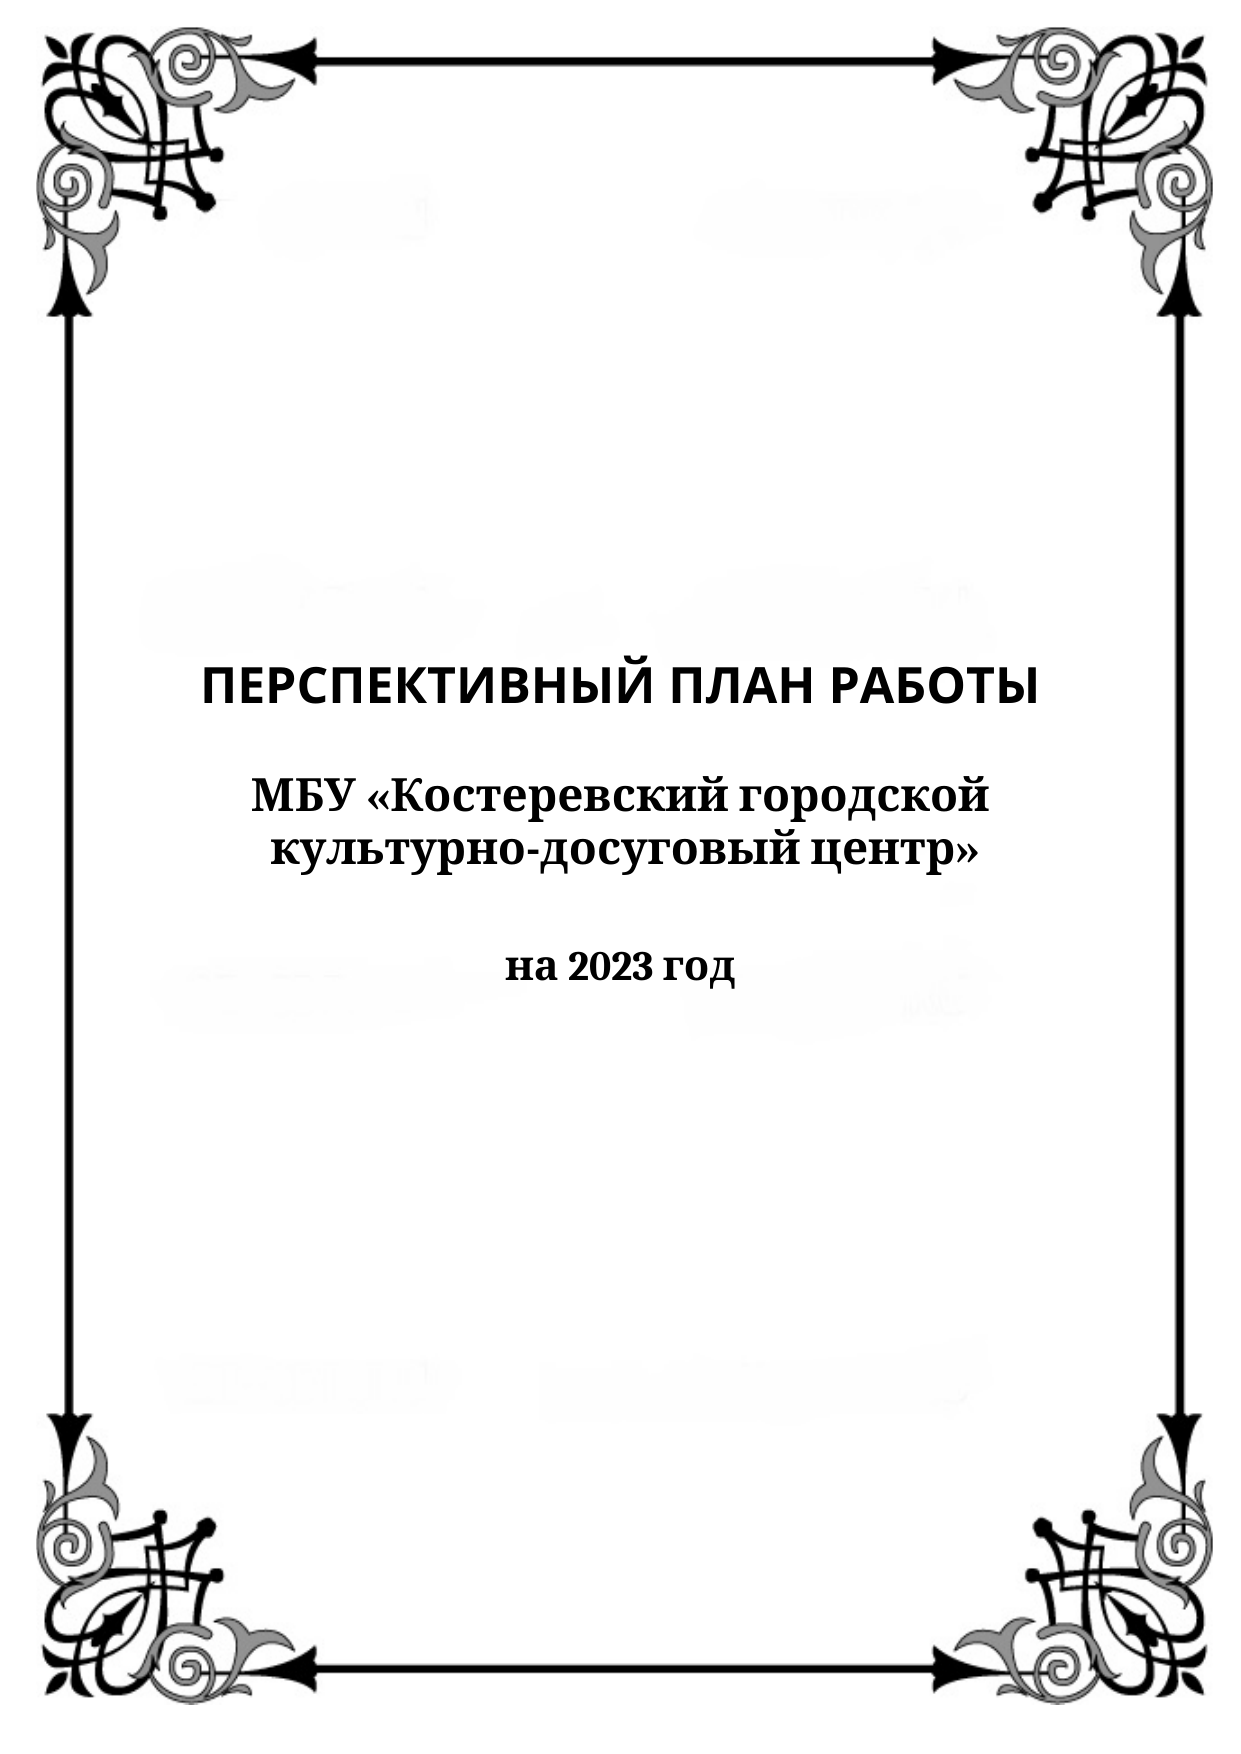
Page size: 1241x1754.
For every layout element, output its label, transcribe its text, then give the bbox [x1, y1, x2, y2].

text ПЕРСПЕКТИВНЫЙ ПЛАН РАБОТЫ [89, 650, 1152, 718]
text МБУ «Костеревский городской [89, 771, 1152, 823]
picture [36, 26, 1213, 1705]
text на 2023 год [89, 943, 1152, 991]
text культурно-досуговый центр» [89, 823, 1152, 876]
